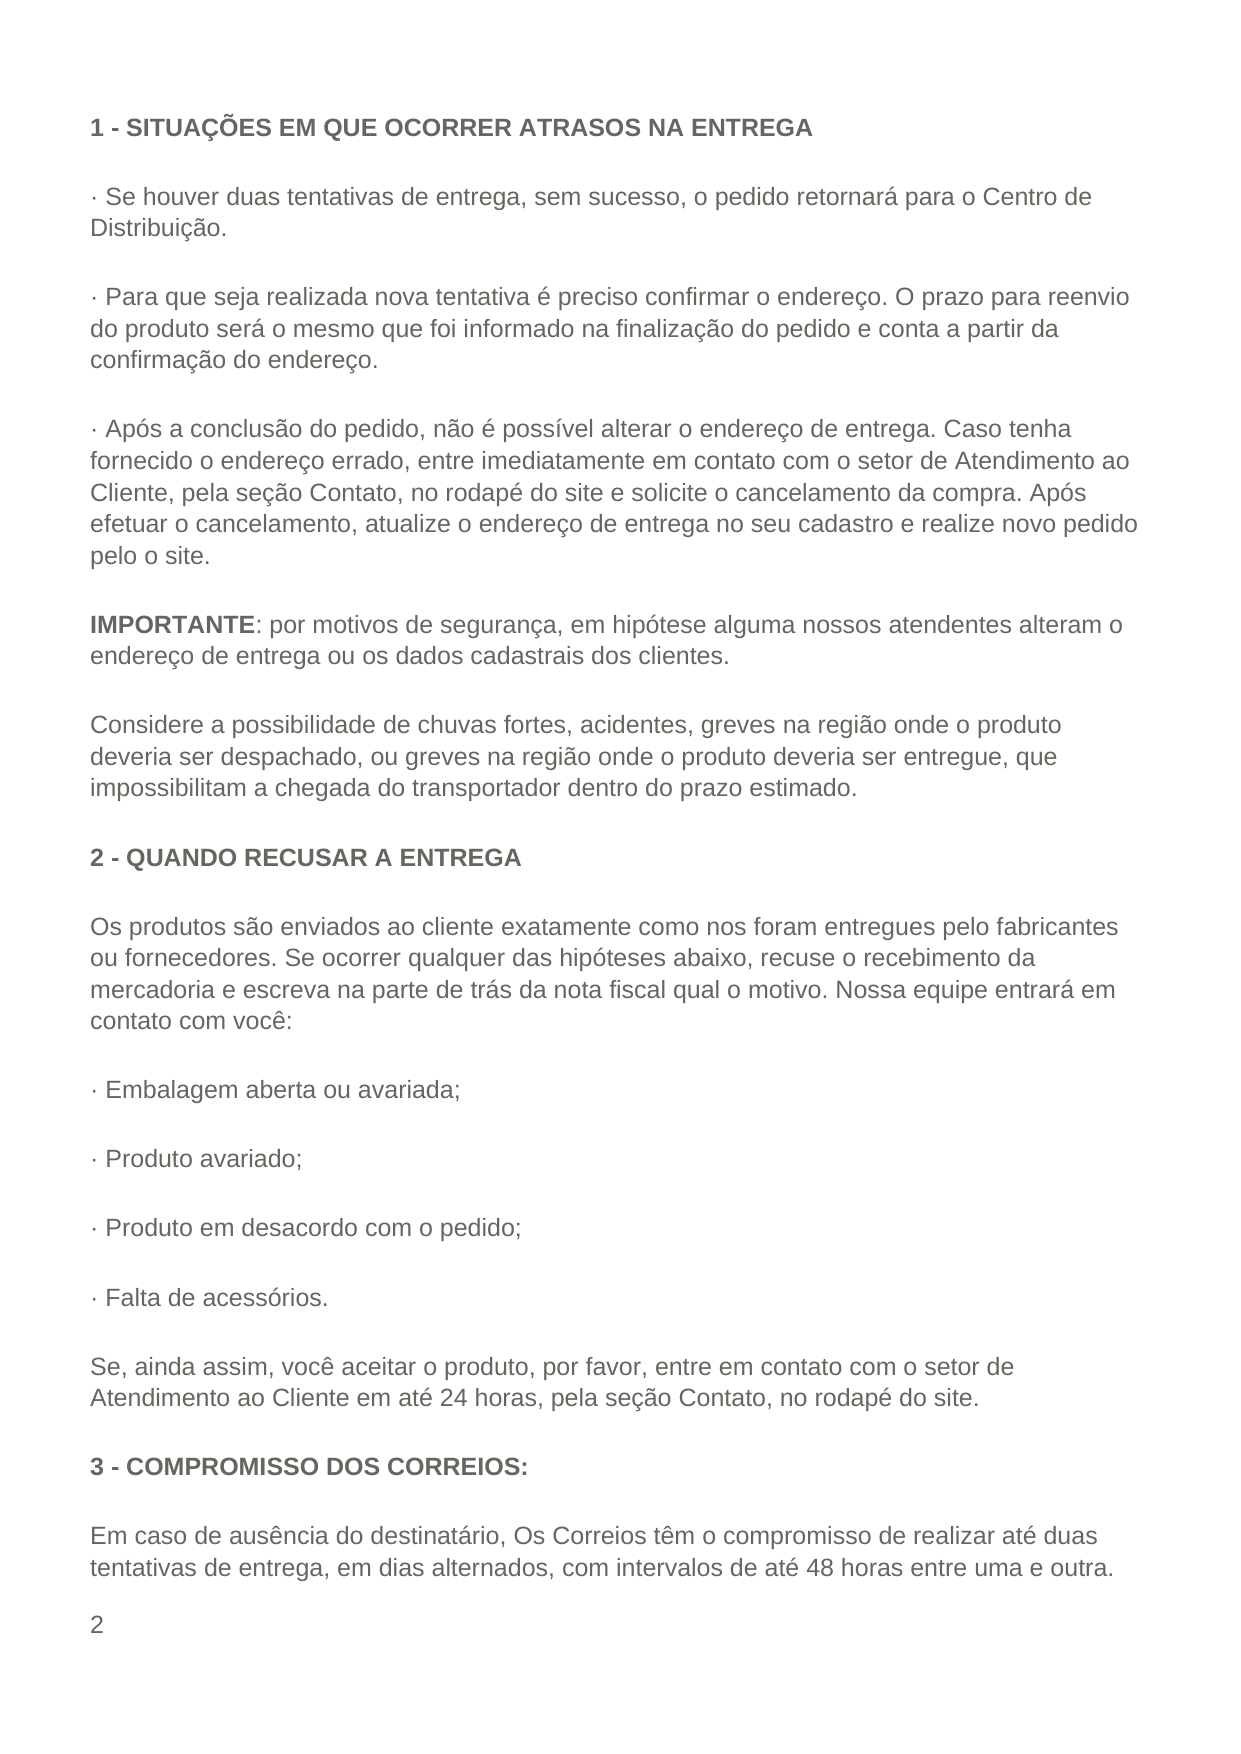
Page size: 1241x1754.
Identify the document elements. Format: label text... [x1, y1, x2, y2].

text 3 - COMPROMISSO DOS CORREIOS: [90, 1452, 1150, 1481]
text · Embalagem aberta ou avariada; [90, 1075, 1150, 1104]
text Se, ainda assim, você aceitar o produto, por favor, entre em contato com o setor de Atendimento ao Cliente em até 24 horas, pela seção Contato, no rodapé do site. [90, 1352, 1150, 1412]
text · Para que seja realizada nova tentativa é preciso confirmar o endereço. O prazo para reenvio do produto será o mesmo que foi informado na finalização do pedido e conta a partir da confirmação do endereço. [90, 282, 1150, 374]
text IMPORTANTE: por motivos de segurança, em hipótese alguma nossos atendentes alteram o endereço de entrega ou os dados cadastrais dos clientes. [90, 610, 1150, 670]
text 2 - QUANDO RECUSAR A ENTREGA [90, 842, 1150, 871]
text Considere a possibilidade de chuvas fortes, acidentes, greves na região onde o produto deveria ser despachado, ou greves na região onde o produto deveria ser entregue, que impossibilitam a chegada do transportador dentro do prazo estimado. [90, 710, 1150, 802]
text · Produto avariado; [90, 1144, 1150, 1173]
text · Falta de acessórios. [90, 1282, 1150, 1311]
text Em caso de ausência do destinatário, Os Correios têm o compromisso de realizar até duas tentativas de entrega, em dias alternados, com intervalos de até 48 horas entre uma e outra. [90, 1521, 1150, 1582]
text · Se houver duas tentativas de entrega, sem sucesso, o pedido retornará para o Centro de Distribuição. [90, 182, 1150, 242]
text · Após a conclusão do pedido, não é possível alterar o endereço de entrega. Caso tenha fornecido o endereço errado, entre imediatamente em contato com o setor de Atendimento ao Cliente, pela seção Contato, no rodapé do site e solicite o cancelamento da compra. Após efetuar o cancelamento, atualize o endereço de entrega no seu cadastro e realize novo pedido pelo o site. [90, 414, 1150, 569]
text Os produtos são enviados ao cliente exatamente como nos foram entregues pelo fabricantes ou fornecedores. Se ocorrer qualquer das hipóteses abaixo, recuse o recebimento da mercadoria e escreva na parte de trás da nota fiscal qual o motivo. Nossa equipe entrará em contato com você: [90, 912, 1150, 1035]
text · Produto em desacordo com o pedido; [90, 1213, 1150, 1242]
text 1 - SITUAÇÕES EM QUE OCORRER ATRASOS NA ENTREGA [90, 112, 1150, 141]
